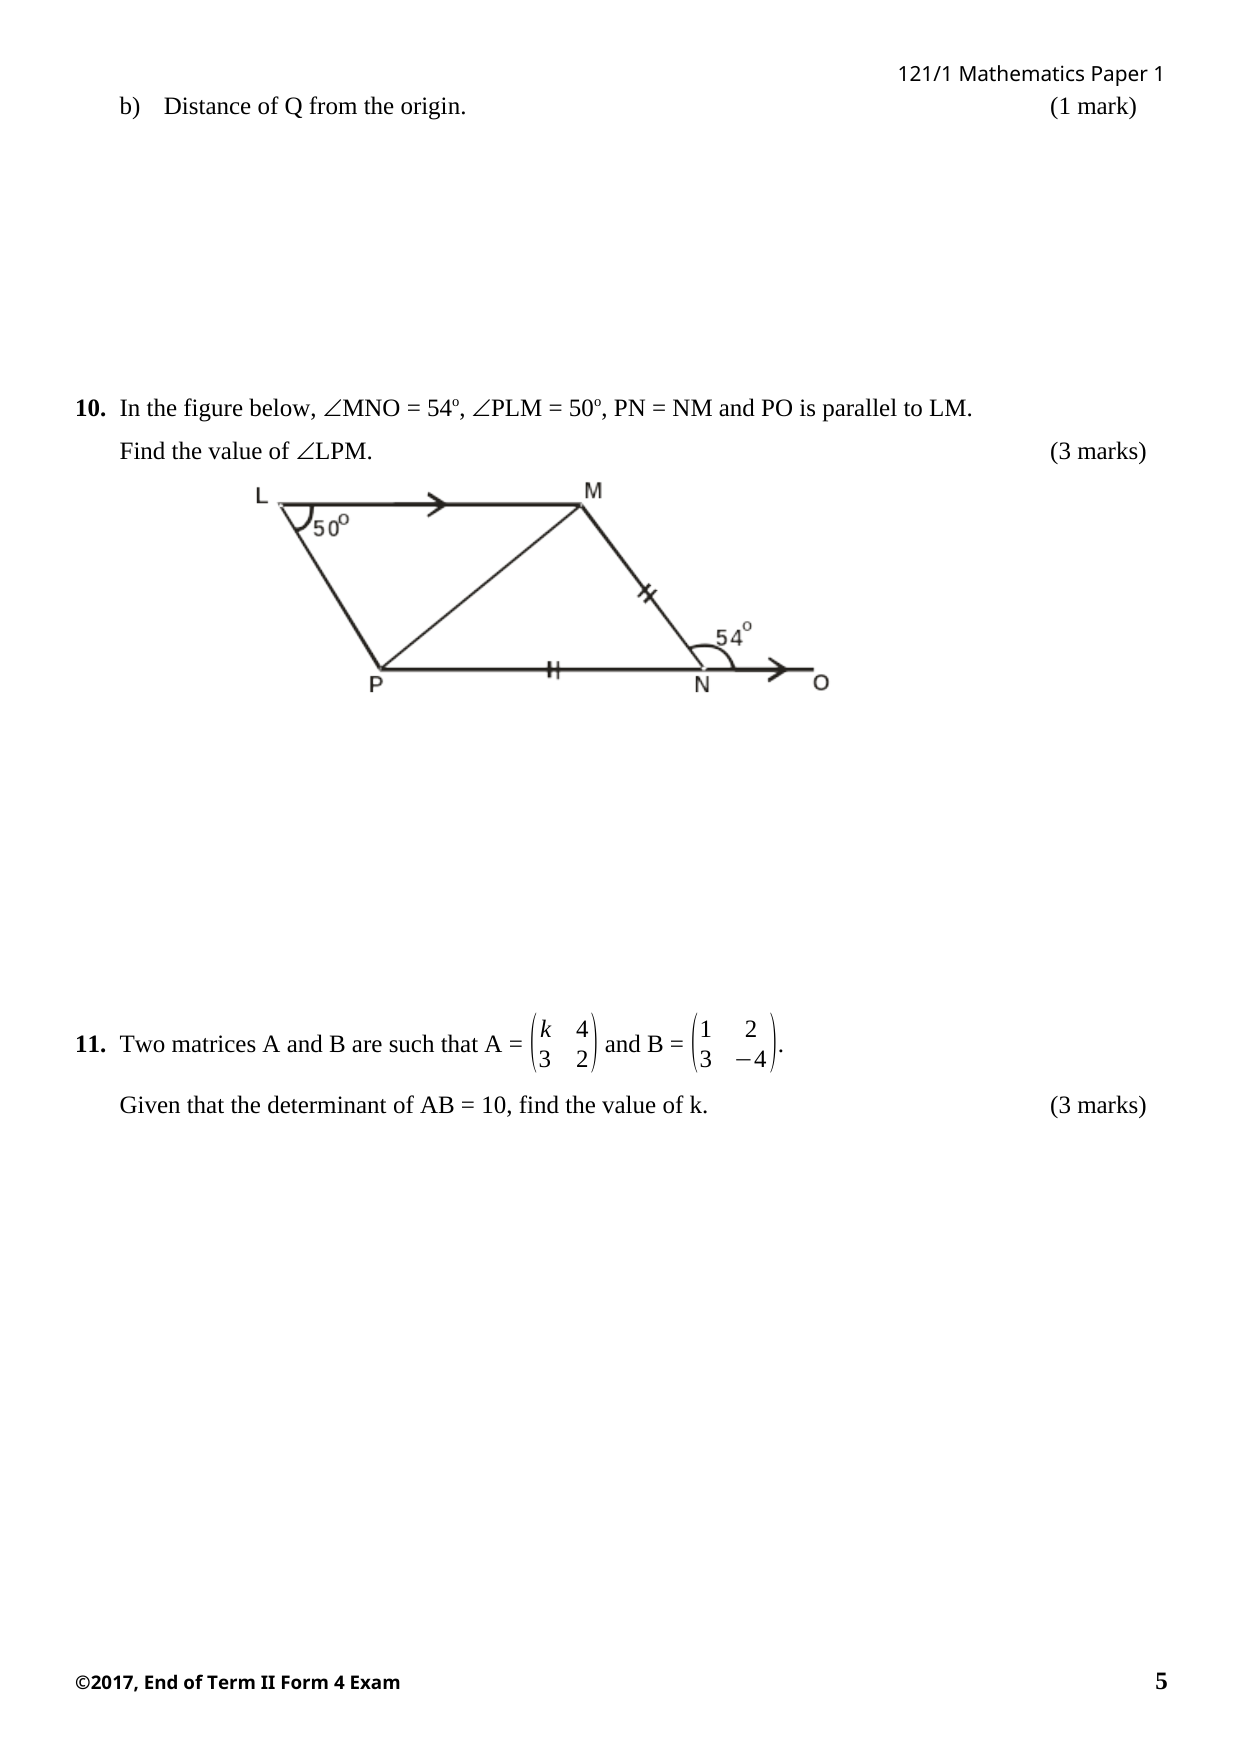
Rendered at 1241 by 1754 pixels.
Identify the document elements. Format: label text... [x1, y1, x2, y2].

list Two matrices A and B are such that A = and B = . [75, 1012, 1165, 1076]
list In the figure below, MNO = 54o, PLM = 50o, PN = NM and PO is parallel to LM. [75, 393, 1165, 422]
list Distance of Q from the origin. (1 mark) [119, 91, 1165, 120]
list Find the value of LPM. (3 marks) [119, 436, 1165, 465]
list Given that the determinant of AB = 10, find the value of k. (3 marks) [119, 1090, 1165, 1119]
